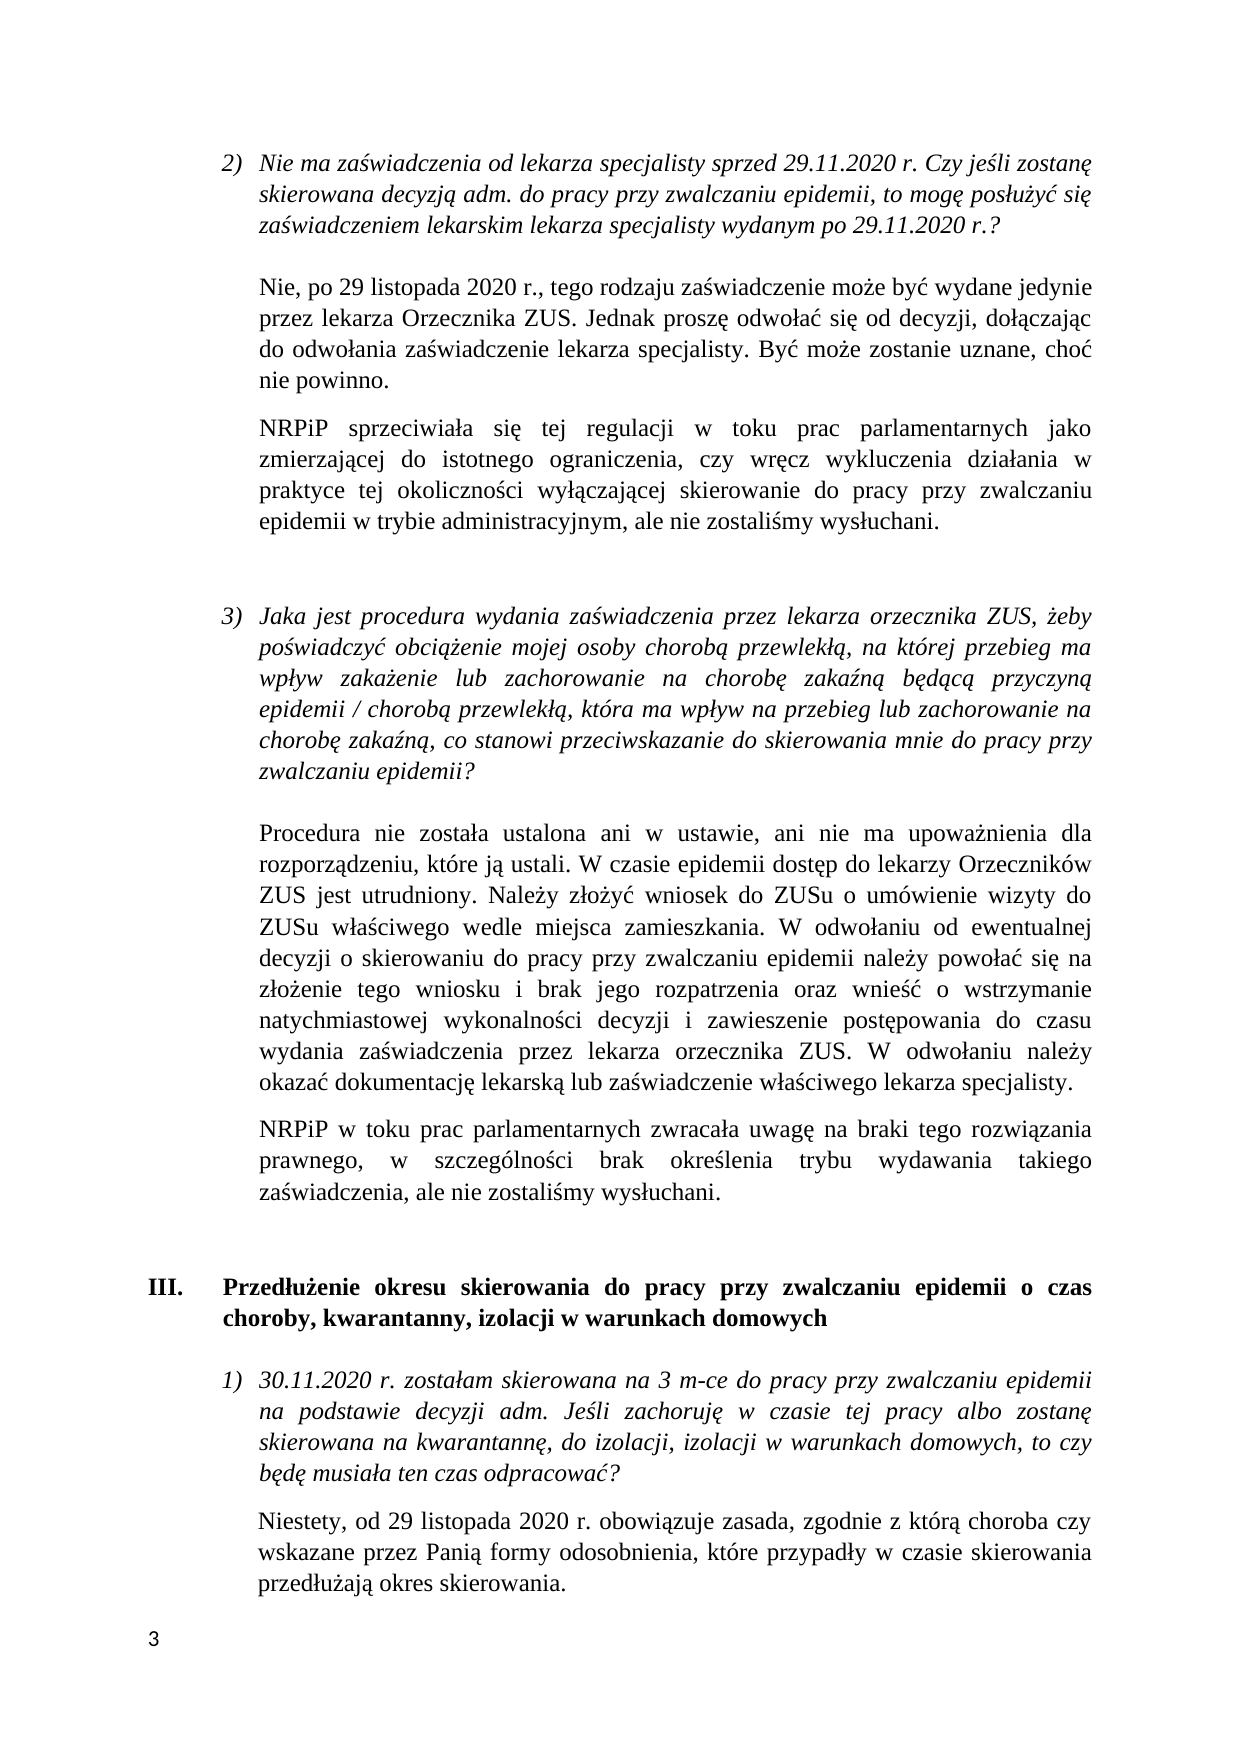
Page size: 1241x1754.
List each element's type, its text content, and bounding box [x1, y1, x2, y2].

list Procedura nie została ustalona ani w ustawie, ani nie ma upoważnienia dla rozporządzeniu, które ją ustali. W czasie epidemii dostęp do lekarzy Orzeczników ZUS jest utrudniony. Należy złożyć wniosek do ZUSu o umówienie wizyty do ZUSu właściwego wedle miejsca zamieszkania. W odwołaniu od ewentualnej decyzji o skierowaniu do pracy przy zwalczaniu epidemii należy powołać się na złożenie tego wniosku i brak jego rozpatrzenia oraz wnieść o wstrzymanie natychmiastowej wykonalności decyzji i zawieszenie postępowania do czasu wydania zaświadczenia przez lekarza orzecznika ZUS. W odwołaniu należy okazać dokumentację lekarską lub zaświadczenie właściwego lekarza specjalisty. [259, 818, 1093, 1096]
list Nie ma zaświadczenia od lekarza specjalisty sprzed 29.11.2020 r. Czy jeśli zostanę skierowana decyzją adm. do pracy przy zwalczaniu epidemii, to mogę posłużyć się zaświadczeniem lekarskim lekarza specjalisty wydanym po 29.11.2020 r.? [221, 148, 1093, 238]
list 30.11.2020 r. zostałam skierowana na 3 m-ce do pracy przy zwalczaniu epidemii na podstawie decyzji adm. Jeśli zachoruję w czasie tej pracy albo zostanę skierowana na kwarantannę, do izolacji, izolacji w warunkach domowych, to czy będę musiała ten czas odpracować? [221, 1365, 1093, 1487]
list Przedłużenie okresu skierowania do pracy przy zwalczaniu epidemii o czas choroby, kwarantanny, izolacji w warunkach domowych [148, 1272, 1093, 1332]
text NRPiP sprzeciwiała się tej regulacji w toku prac parlamentarnych jako zmierzającej do istotnego ograniczenia, czy wręcz wykluczenia działania w praktyce tej okoliczności wyłączającej skierowanie do pracy przy zwalczaniu epidemii w trybie administracyjnym, ale nie zostaliśmy wysłuchani. [259, 413, 1093, 534]
text NRPiP w toku prac parlamentarnych zwracała uwagę na braki tego rozwiązania prawnego, w szczególności brak określenia trybu wydawania takiego zaświadczenia, ale nie zostaliśmy wysłuchani. [259, 1114, 1093, 1205]
list Nie, po 29 listopada 2020 r., tego rodzaju zaświadczenie może być wydane jedynie przez lekarza Orzecznika ZUS. Jednak proszę odwołać się od decyzji, dołączając do odwołania zaświadczenie lekarza specjalisty. Być może zostanie uznane, choć nie powinno. [259, 272, 1093, 394]
list Jaka jest procedura wydania zaświadczenia przez lekarza orzecznika ZUS, żeby poświadczyć obciążenie mojej osoby chorobą przewlekłą, na której przebieg ma wpływ zakażenie lub zachorowanie na chorobę zakaźną będącą przyczyną epidemii / chorobą przewlekłą, która ma wpływ na przebieg lub zachorowanie na chorobę zakaźną, co stanowi przeciwskazanie do skierowania mnie do pracy przy zwalczaniu epidemii? [221, 601, 1093, 785]
text Niestety, od 29 listopada 2020 r. obowiązuje zasada, zgodnie z którą choroba czy wskazane przez Panią formy odosobnienia, które przypadły w czasie skierowania przedłużają okres skierowania. [258, 1506, 1093, 1597]
